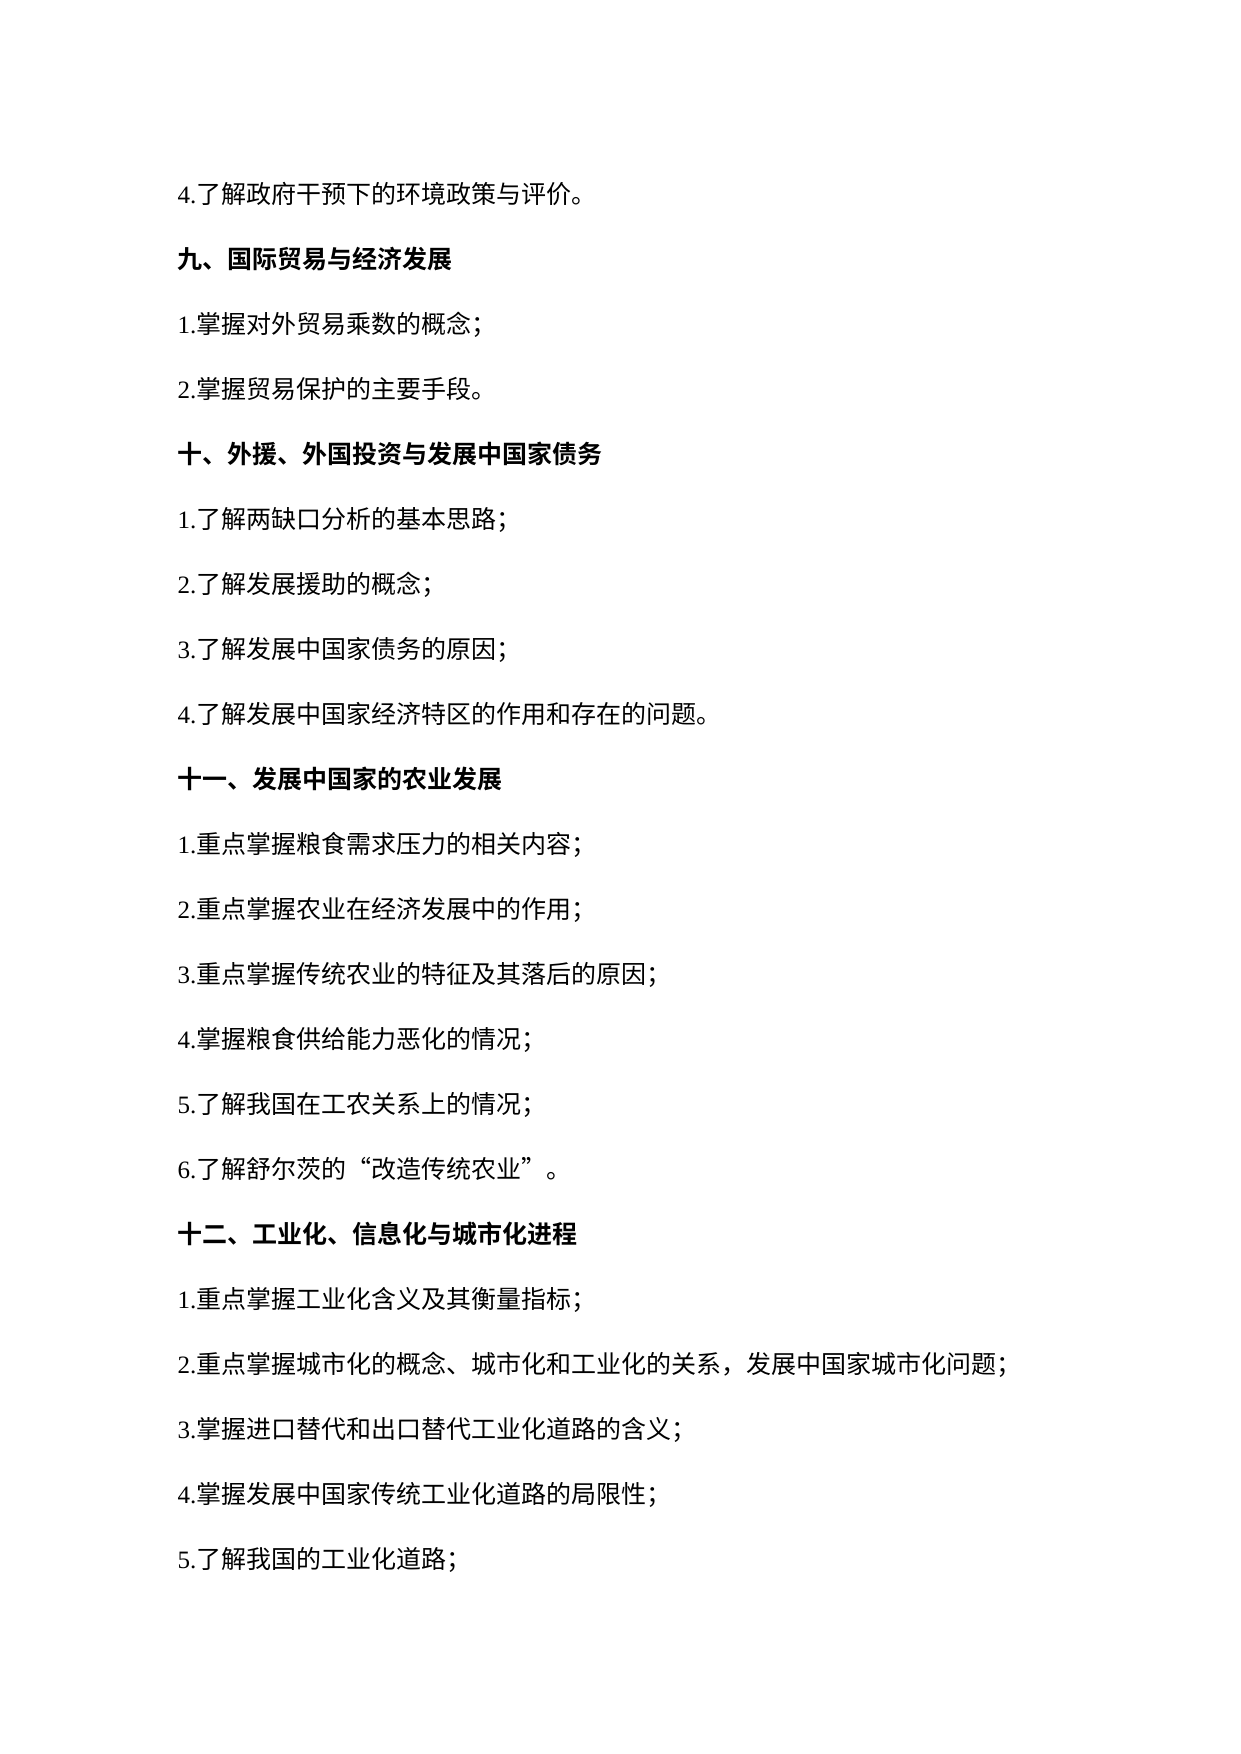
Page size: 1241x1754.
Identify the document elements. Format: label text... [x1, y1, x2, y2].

text 5.了解我国的工业化道路； [177, 1526, 1063, 1591]
text 3.了解发展中国家债务的原因； [177, 616, 1063, 681]
text 4.掌握发展中国家传统工业化道路的局限性； [177, 1461, 1063, 1526]
text 4.掌握粮食供给能力恶化的情况； [177, 1006, 1063, 1071]
text 1.重点掌握粮食需求压力的相关内容； [177, 811, 1063, 876]
text 1.重点掌握工业化含义及其衡量指标； [177, 1266, 1063, 1331]
text 3.重点掌握传统农业的特征及其落后的原因； [177, 941, 1063, 1006]
text 1.了解两缺口分析的基本思路； [177, 486, 1063, 551]
text 2.掌握贸易保护的主要手段。 [177, 356, 1063, 421]
text 九、国际贸易与经济发展 [177, 226, 1063, 291]
text 6.了解舒尔茨的“改造传统农业”。 [177, 1136, 1063, 1201]
text 4.了解政府干预下的环境政策与评价。 [177, 161, 1063, 226]
text 3.掌握进口替代和出口替代工业化道路的含义； [177, 1396, 1063, 1461]
text 4.了解发展中国家经济特区的作用和存在的问题。 [177, 681, 1063, 746]
text 1.掌握对外贸易乘数的概念； [177, 291, 1063, 356]
text 十一、发展中国家的农业发展 [177, 746, 1063, 811]
text 十、外援、外国投资与发展中国家债务 [177, 421, 1063, 486]
text 2.了解发展援助的概念； [177, 551, 1063, 616]
text 十二、工业化、信息化与城市化进程 [177, 1201, 1063, 1266]
text 2.重点掌握城市化的概念、城市化和工业化的关系，发展中国家城市化问题； [177, 1331, 1063, 1396]
text 2.重点掌握农业在经济发展中的作用； [177, 876, 1063, 941]
text 5.了解我国在工农关系上的情况； [177, 1071, 1063, 1136]
